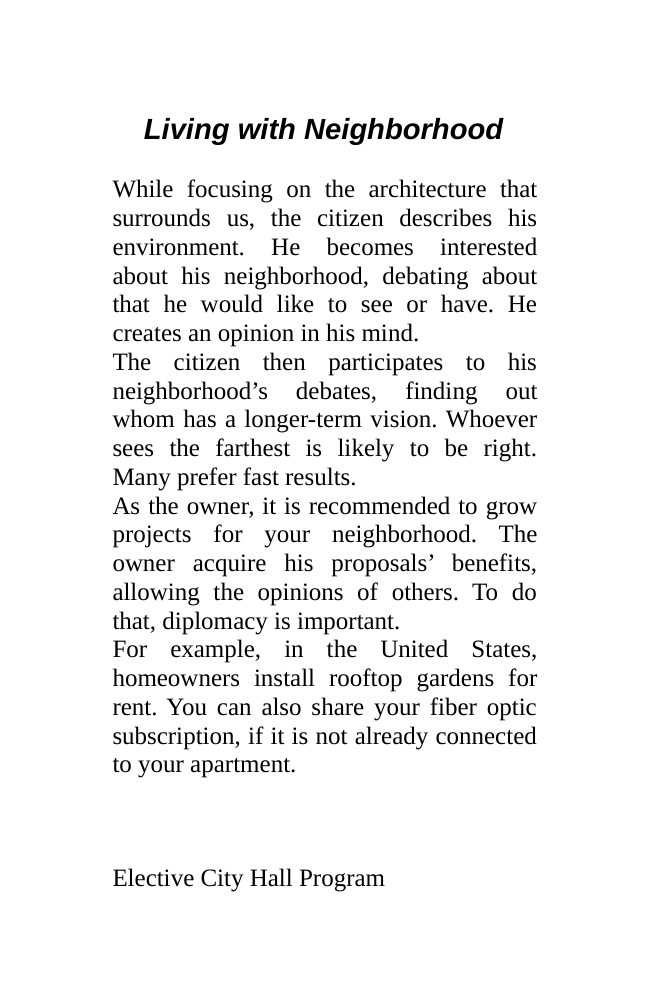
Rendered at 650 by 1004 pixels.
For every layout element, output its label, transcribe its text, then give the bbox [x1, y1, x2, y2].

text The citizen then participates to his neighborhood’s debates, finding out whom has a longer-term vision. Whoever sees the farthest is likely to be right. Many prefer fast results. [112, 347, 537, 491]
subtitle Living with Neighborhood [112, 112, 537, 146]
text While focusing on the architecture that surrounds us, the citizen describes his environment. He becomes interested about his neighborhood, debating about that he would like to see or have. He creates an opinion in his mind. [112, 146, 537, 347]
text As the owner, it is recommended to grow projects for your neighborhood. The owner acquire his proposals’ benefits, allowing the opinions of others. To do that, diplomacy is important. [112, 491, 537, 634]
text For example, in the United States, homeowners install rooftop gardens for rent. You can also share your fiber optic subscription, if it is not already connected to your apartment. [112, 634, 537, 778]
